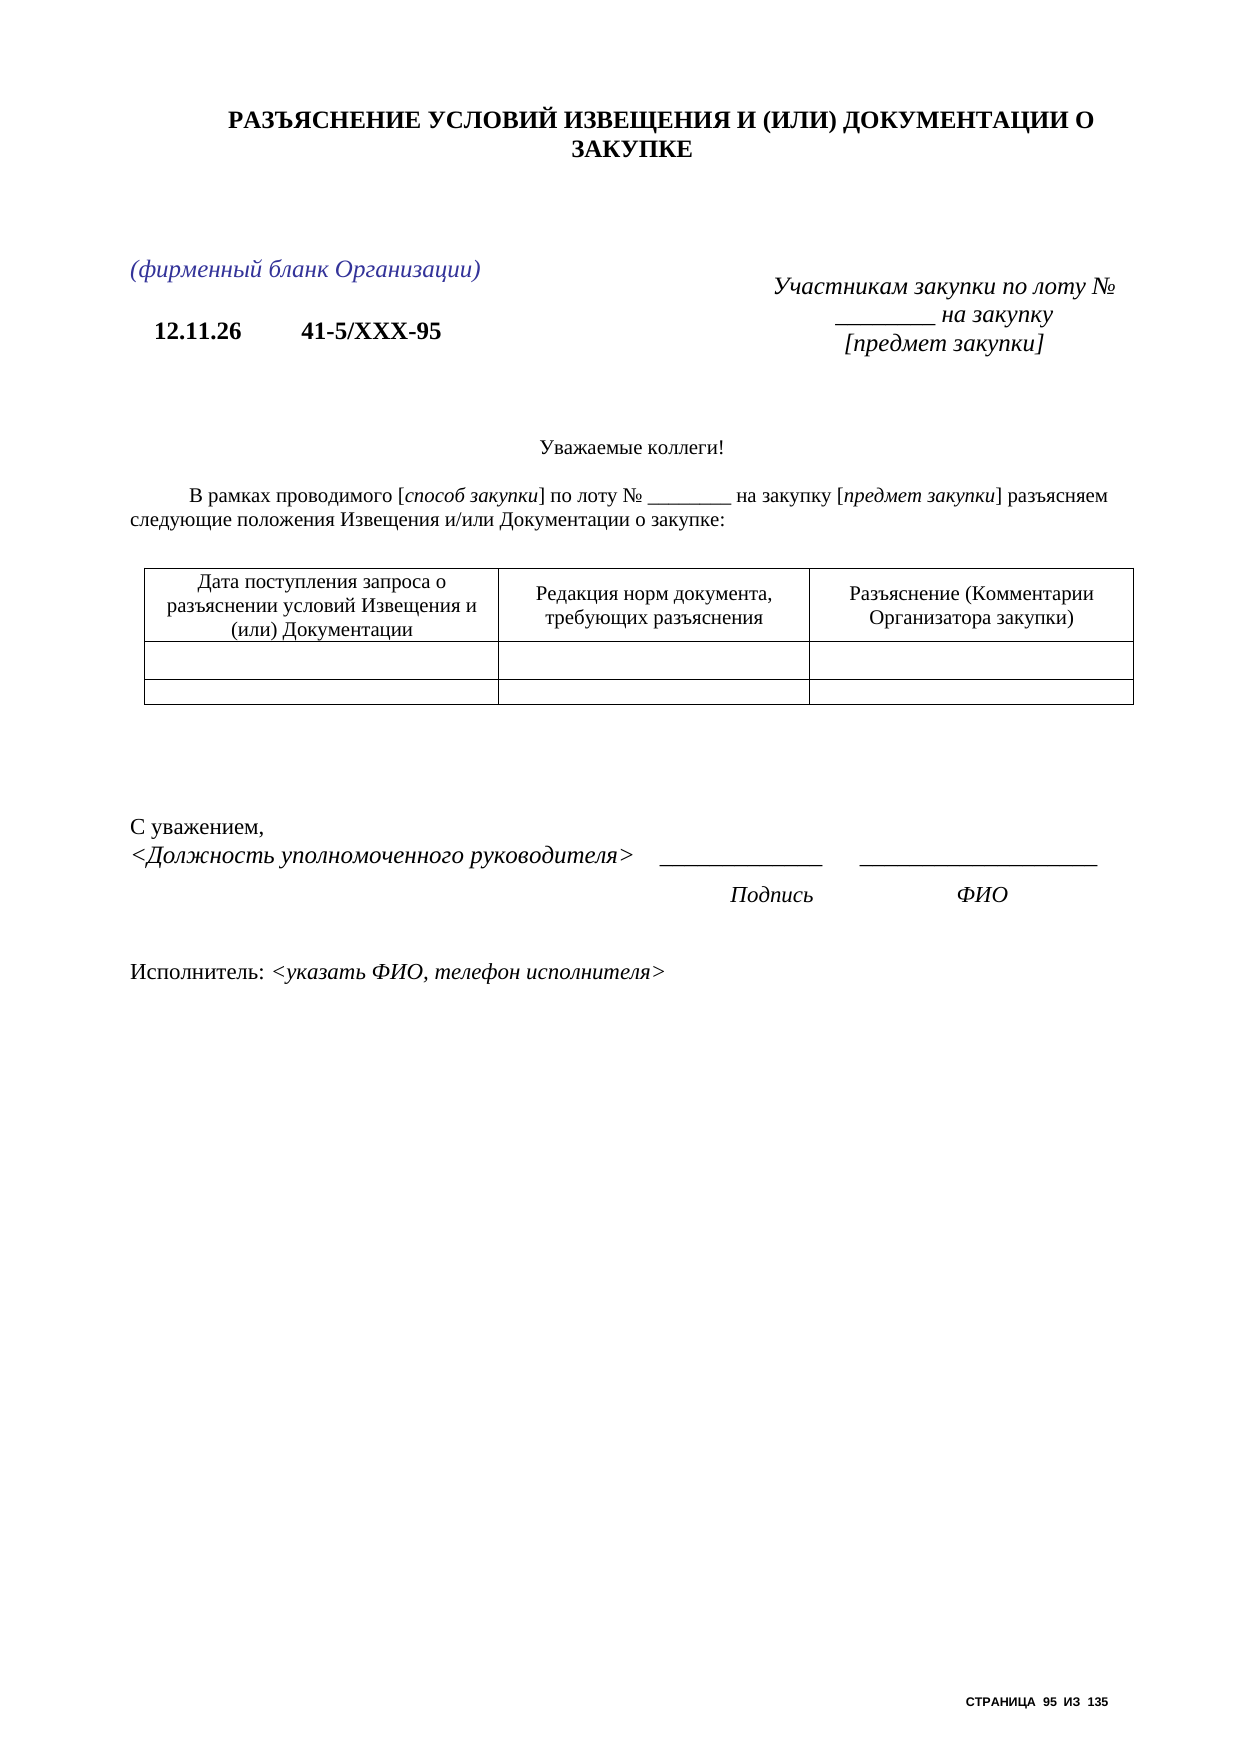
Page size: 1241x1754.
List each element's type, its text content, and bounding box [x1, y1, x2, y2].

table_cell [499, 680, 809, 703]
list Исполнитель: <указать ФИО, телефон исполнителя> [130, 958, 1134, 984]
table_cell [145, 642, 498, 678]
list В рамках проводимого [способ закупки] по лоту № ________ на закупку [предмет закупки] разъясняем следующие положения Извещения и/или Документации о закупке: [130, 483, 1134, 531]
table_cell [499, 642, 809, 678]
text Разъяснение условий Извещения и (или) Документации о закупке [130, 106, 1134, 163]
text <Должность уполномоченного руководителя> _____________ ___________________ [130, 840, 1134, 868]
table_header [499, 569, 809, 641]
list Уважаемые коллеги! [130, 435, 1134, 459]
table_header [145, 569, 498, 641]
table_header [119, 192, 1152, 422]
list Подпись ФИО [130, 881, 1134, 907]
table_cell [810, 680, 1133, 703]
list С уважением, [130, 813, 1134, 840]
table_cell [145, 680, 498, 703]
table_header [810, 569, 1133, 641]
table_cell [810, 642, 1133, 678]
